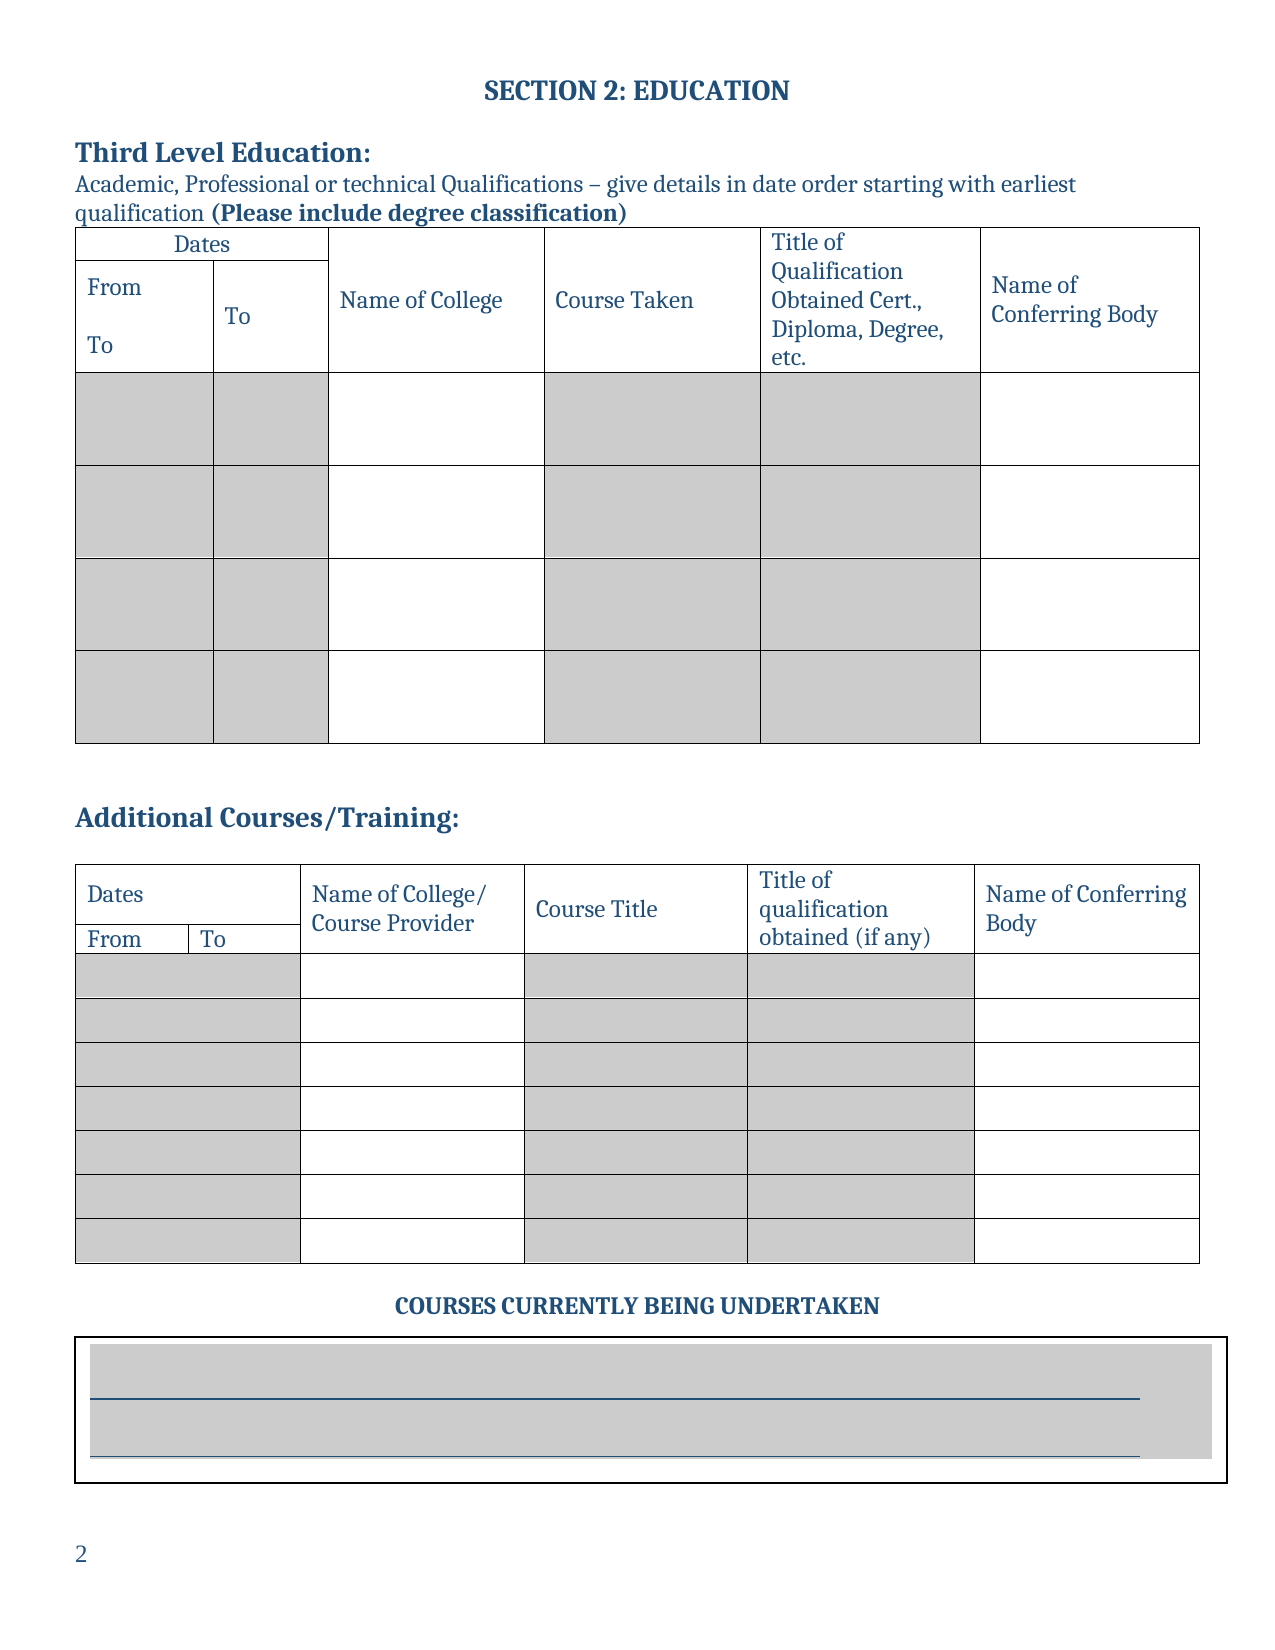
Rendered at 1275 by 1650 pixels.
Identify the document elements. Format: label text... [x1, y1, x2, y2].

table_cell To [189, 925, 300, 953]
table_cell [975, 1043, 1199, 1086]
table_cell [525, 1043, 747, 1086]
table_cell [748, 1219, 974, 1262]
table_cell [301, 1175, 524, 1218]
table_header Course Taken [545, 228, 760, 372]
table_cell [76, 954, 300, 997]
table_cell [975, 1219, 1199, 1262]
table_header Title of Qualification Obtained Cert., Diploma, Degree, etc. [761, 228, 980, 372]
table_cell [214, 559, 328, 650]
table_cell [301, 1219, 524, 1262]
table_cell [301, 1087, 524, 1130]
table_cell [329, 651, 544, 743]
table_cell [301, 1043, 524, 1086]
table_cell [981, 651, 1199, 743]
table_cell [761, 651, 980, 743]
table_cell [525, 954, 747, 997]
table_cell [329, 559, 544, 650]
table_cell [301, 954, 524, 997]
table_cell [975, 999, 1199, 1042]
table_header Dates [76, 228, 328, 259]
subtitle COURSES CURRENTLY BEING UNDERTAKEN [75, 1292, 1200, 1321]
table_cell [76, 1219, 300, 1262]
table_cell [76, 1087, 300, 1130]
table_cell [329, 466, 544, 557]
table_cell [525, 1087, 747, 1130]
table_cell [301, 1131, 524, 1174]
table_cell [981, 373, 1199, 465]
table_cell [545, 559, 760, 650]
table_cell [975, 954, 1199, 997]
table_cell [329, 373, 544, 465]
table_cell [761, 559, 980, 650]
table_cell [525, 1131, 747, 1174]
table_cell From To [76, 261, 213, 372]
table_cell [975, 1131, 1199, 1174]
text Academic, Professional or technical Qualifications – give details in date order starting with earliest qualification (Please include degree classification) [75, 170, 1200, 227]
table_cell [76, 559, 213, 650]
subtitle Additional Courses/Training: [75, 801, 1200, 835]
table_header Name of Conferring Body [975, 865, 1199, 953]
table_cell [301, 999, 524, 1042]
table_cell [525, 1219, 747, 1262]
table_cell [975, 1087, 1199, 1130]
text Third Level Education: [75, 136, 1200, 170]
table_cell [76, 999, 300, 1042]
table_cell [761, 373, 980, 465]
table_cell [525, 999, 747, 1042]
table_cell [214, 373, 328, 465]
table_cell From [76, 925, 188, 953]
table_cell [748, 1131, 974, 1174]
table_header Title of qualification obtained (if any) [748, 865, 974, 953]
table_cell [525, 1175, 747, 1218]
table_header Course Title [525, 865, 747, 953]
table_cell [748, 999, 974, 1042]
table_header Name of Conferring Body [981, 228, 1199, 372]
table_cell [761, 466, 980, 557]
table_cell [76, 1131, 300, 1174]
table_cell [76, 1175, 300, 1218]
table_cell [975, 1175, 1199, 1218]
table_cell [981, 559, 1199, 650]
table_header Name of College [329, 228, 544, 372]
table_header Dates [76, 865, 300, 923]
table_cell [748, 954, 974, 997]
table_cell [545, 466, 760, 557]
table_cell [76, 1043, 300, 1086]
table_cell [214, 651, 328, 743]
table_cell [76, 373, 213, 465]
table_cell [748, 1175, 974, 1218]
table_cell To [214, 261, 328, 372]
text SECTION 2: EDUCATION [75, 74, 1200, 107]
table_cell [76, 466, 213, 557]
table_cell [214, 466, 328, 557]
table_cell [545, 651, 760, 743]
table_cell [748, 1043, 974, 1086]
table_header Name of College/ Course Provider [301, 865, 524, 953]
table_cell [545, 373, 760, 465]
table_cell [76, 651, 213, 743]
table_cell [981, 466, 1199, 557]
table_cell [748, 1087, 974, 1130]
